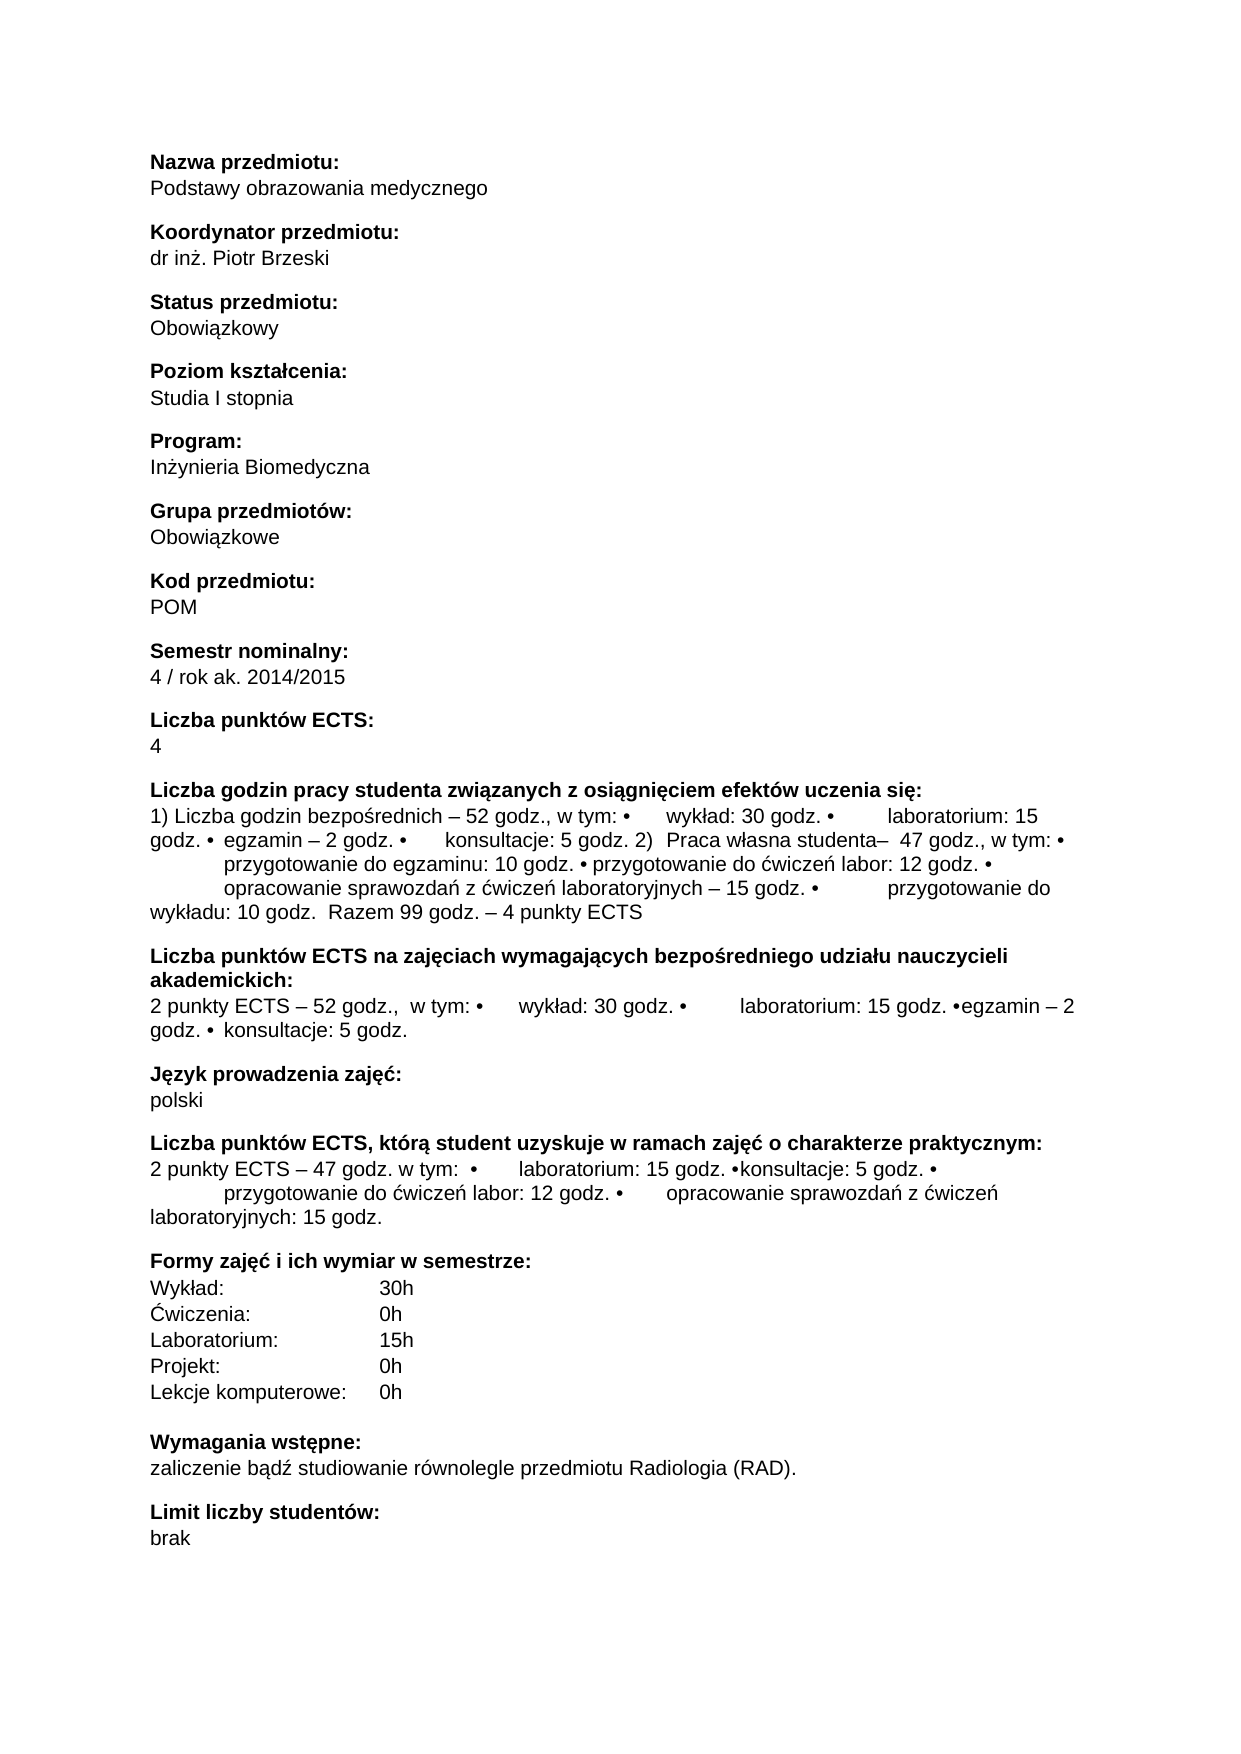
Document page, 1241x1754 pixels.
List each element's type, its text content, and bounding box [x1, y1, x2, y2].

text 1) Liczba godzin bezpośrednich – 52 godz., w tym: • wykład: 30 godz. • laboratorium: 15 godz. • egzamin – 2 godz. • konsultacje: 5 godz. 2) Praca własna studenta– 47 godz., w tym: • przygotowanie do egzaminu: 10 godz. • przygotowanie do ćwiczeń labor: 12 godz. • opracowanie sprawozdań z ćwiczeń laboratoryjnych – 15 godz. • przygotowanie do wykładu: 10 godz. Razem 99 godz. – 4 punkty ECTS [150, 804, 1090, 924]
text POM [150, 595, 1090, 619]
text Kod przedmiotu: [150, 569, 1090, 593]
text Podstawy obrazowania medycznego [150, 176, 1090, 200]
text Formy zajęć i ich wymiar w semestrze: [150, 1249, 1090, 1273]
text 4 [150, 734, 1090, 758]
table_cell Ćwiczenia: [140, 1302, 367, 1326]
text polski [150, 1087, 1090, 1111]
text Limit liczby studentów: [150, 1499, 1090, 1523]
text brak [150, 1526, 1090, 1549]
text Program: [150, 429, 1090, 453]
text Obowiązkowy [150, 316, 1090, 339]
text dr inż. Piotr Brzeski [150, 246, 1090, 270]
table_cell Laboratorium: [140, 1328, 367, 1352]
text Poziom kształcenia: [150, 359, 1090, 383]
table_cell Projekt: [140, 1354, 367, 1378]
text Grupa przedmiotów: [150, 499, 1090, 523]
text 4 / rok ak. 2014/2015 [150, 664, 1090, 688]
text Nazwa przedmiotu: [150, 150, 1090, 174]
table_cell 0h [369, 1300, 597, 1326]
text Liczba punktów ECTS: [150, 708, 1090, 732]
text Status przedmiotu: [150, 289, 1090, 313]
text zaliczenie bądź studiowanie równolegle przedmiotu Radiologia (RAD). [150, 1456, 1090, 1480]
text Inżynieria Biomedyczna [150, 455, 1090, 479]
text 2 punkty ECTS – 47 godz. w tym: • laboratorium: 15 godz. • konsultacje: 5 godz. • przygotowanie do ćwiczeń labor: 12 godz. • opracowanie sprawozdań z ćwiczeń laboratoryjnych: 15 godz. [150, 1157, 1090, 1229]
text Język prowadzenia zajęć: [150, 1061, 1090, 1085]
text Liczba godzin pracy studenta związanych z osiągnięciem efektów uczenia się: [150, 778, 1090, 802]
text Studia I stopnia [150, 385, 1090, 409]
text Wymagania wstępne: [150, 1430, 1090, 1454]
text Liczba punktów ECTS na zajęciach wymagających bezpośredniego udziału nauczycieli akademickich: [150, 944, 1090, 992]
text Semestr nominalny: [150, 638, 1090, 662]
table_header Wykład: [140, 1276, 367, 1300]
table_cell Lekcje komputerowe: [140, 1380, 367, 1404]
text Obowiązkowe [150, 525, 1090, 549]
text 2 punkty ECTS – 52 godz., w tym: • wykład: 30 godz. • laboratorium: 15 godz. • egzamin – 2 godz. • konsultacje: 5 godz. [150, 994, 1090, 1042]
text Koordynator przedmiotu: [150, 220, 1090, 244]
table_header 30h [369, 1276, 597, 1300]
table_cell 0h [369, 1378, 597, 1404]
table_cell 15h [369, 1326, 597, 1352]
text Liczba punktów ECTS, którą student uzyskuje w ramach zajęć o charakterze praktycznym: [150, 1131, 1090, 1155]
table_cell 0h [369, 1352, 597, 1378]
